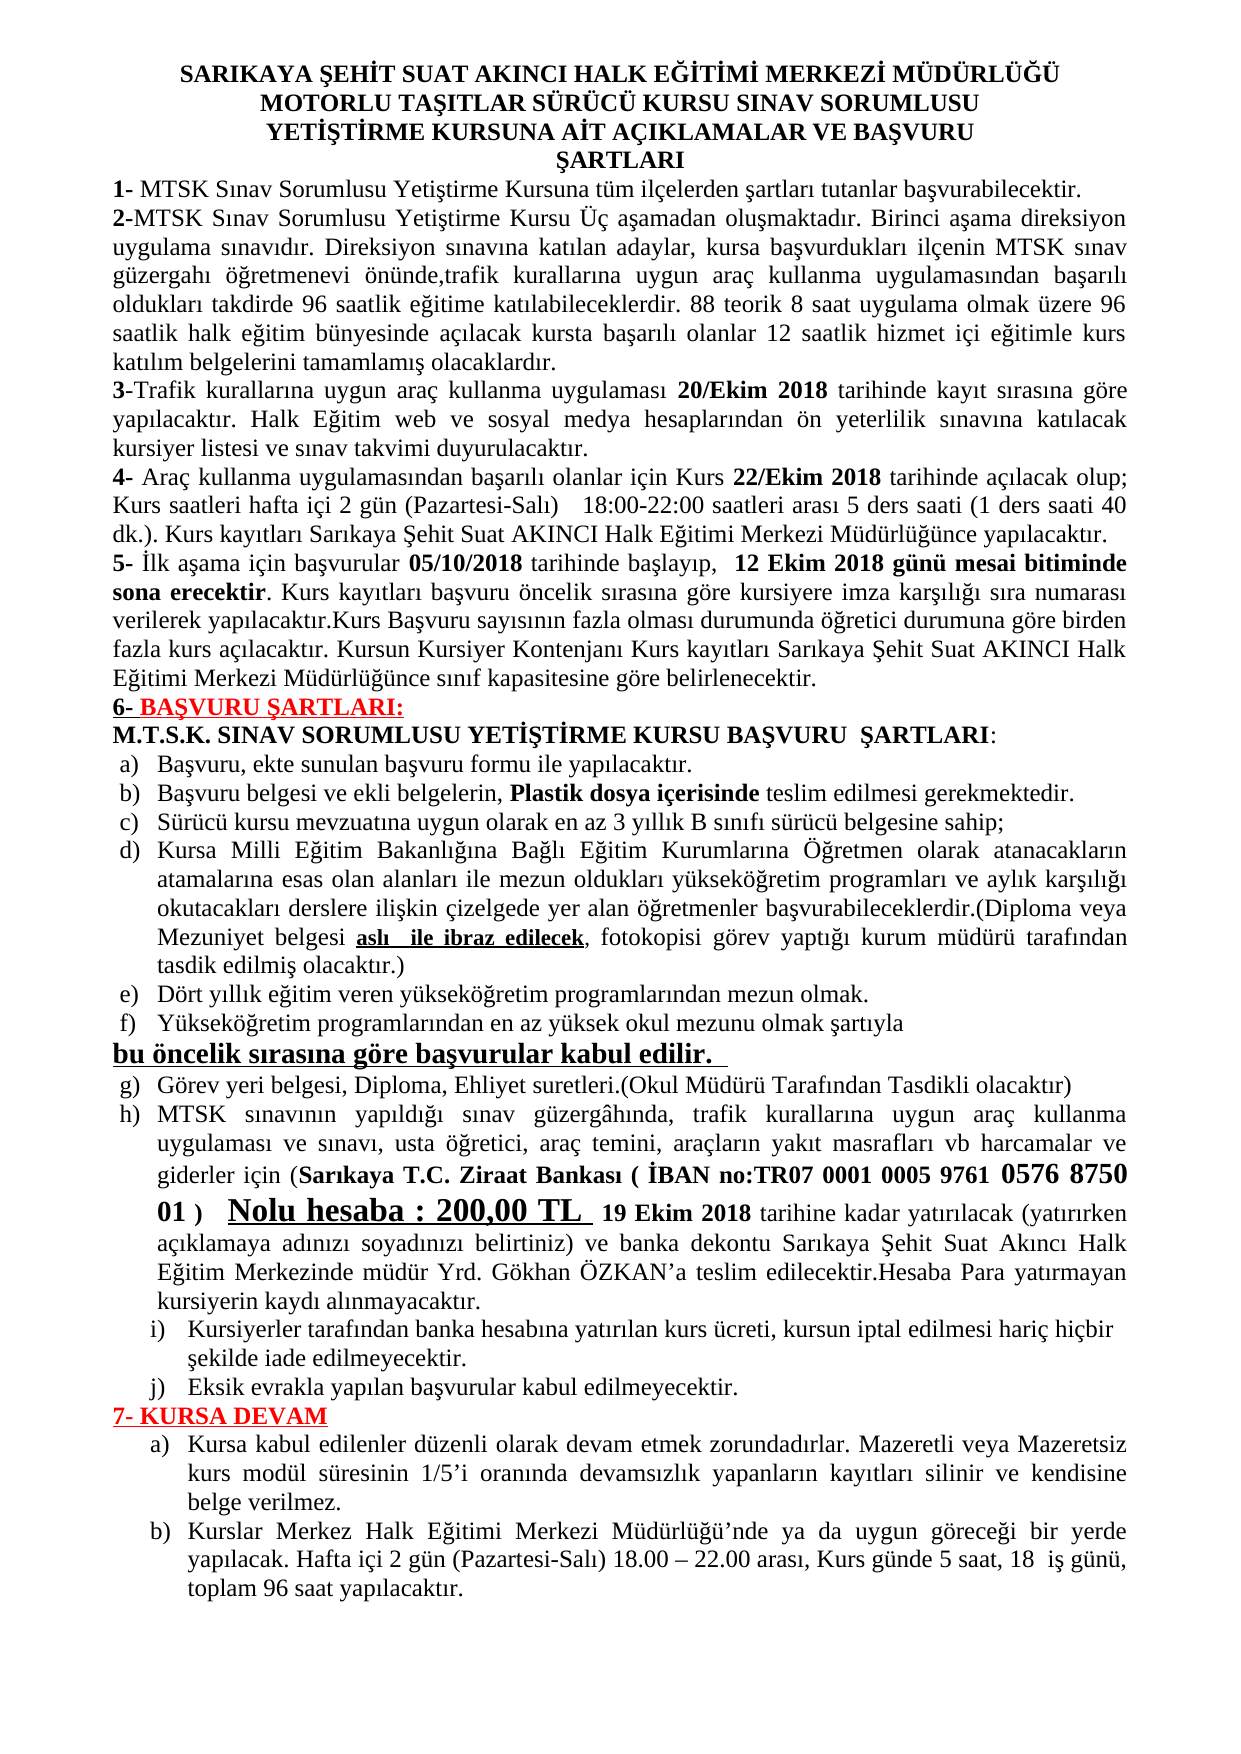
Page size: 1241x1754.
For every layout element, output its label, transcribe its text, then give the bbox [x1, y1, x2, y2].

list Sürücü kursu mevzuatına uygun olarak en az 3 yıllık B sınıfı sürücü belgesine sahip; [119, 807, 1128, 835]
list MTSK sınavının yapıldığı sınav güzergâhında, trafik kurallarına uygun araç kullanma uygulaması ve sınavı, usta öğretici, araç temini, araçların yakıt masrafları vb harcamalar ve giderler için (Sarıkaya T.C. Ziraat Bankası ( İBAN no:TR07 0001 0005 9761 0576 8750 01 ) Nolu hesaba : 200,00 TL 19 Ekim 2018 tarihine kadar yatırılacak (yatırırken açıklamaya adınızı soyadınızı belirtiniz) ve banka dekontu Sarıkaya Şehit Suat Akıncı Halk Eğitim Merkezinde müdür Yrd. Gökhan ÖZKAN’a teslim edilecektir.Hesaba Para yatırmayan kursiyerin kaydı alınmayacaktır. [119, 1099, 1128, 1314]
list Eksik evrakla yapılan başvurular kabul edilmeyecektir. [150, 1372, 1128, 1401]
list Görev yeri belgesi, Diploma, Ehliyet suretleri.(Okul Müdürü Tarafından Tasdikli olacaktır) [119, 1070, 1128, 1099]
text 5- İlk aşama için başvurular 05/10/2018 tarihinde başlayıp, 12 Ekim 2018 günü mesai bitiminde sona erecektir. Kurs kayıtları başvuru öncelik sırasına göre kursiyere imza karşılığı sıra numarası verilerek yapılacaktır.Kurs Başvuru sayısının fazla olması durumunda öğretici durumuna göre birden fazla kurs açılacaktır. Kursun Kursiyer Kontenjanı Kurs kayıtları Sarıkaya Şehit Suat AKINCI Halk Eğitimi Merkezi Müdürlüğünce sınıf kapasitesine göre belirlenecektir. [112, 548, 1128, 692]
text 2-MTSK Sınav Sorumlusu Yetiştirme Kursu Üç aşamadan oluşmaktadır. Birinci aşama direksiyon uygulama sınavıdır. Direksiyon sınavına katılan adaylar, kursa başvurdukları ilçenin MTSK sınav güzergahı öğretmenevi önünde,trafik kurallarına uygun araç kullanma uygulamasından başarılı oldukları takdirde 96 saatlik eğitime katılabileceklerdir. 88 teorik 8 saat uygulama olmak üzere 96 saatlik halk eğitim bünyesinde açılacak kursta başarılı olanlar 12 saatlik hizmet içi eğitimle kurs katılım belgelerini tamamlamış olacaklardır. [112, 203, 1128, 375]
text YETİŞTİRME KURSUNA AİT AÇIKLAMALAR VE BAŞVURU [112, 117, 1128, 145]
list Başvuru belgesi ve ekli belgelerin, Plastik dosya içerisinde teslim edilmesi gerekmektedir. [119, 778, 1128, 807]
text 1- MTSK Sınav Sorumlusu Yetiştirme Kursuna tüm ilçelerden şartları tutanlar başvurabilecektir. [112, 174, 1128, 203]
text 7- KURSA DEVAM [112, 1401, 1128, 1429]
text M.T.S.K. SINAV SORUMLUSU YETİŞTİRME KURSU BAŞVURU ŞARTLARI: [112, 720, 1128, 749]
text SARIKAYA ŞEHİT SUAT AKINCI HALK EĞİTİMİ MERKEZİ MÜDÜRLÜĞÜ [112, 59, 1128, 88]
list Başvuru, ekte sunulan başvuru formu ile yapılacaktır. [119, 749, 1128, 778]
list Kursa kabul edilenler düzenli olarak devam etmek zorundadırlar. Mazeretli veya Mazeretsiz kurs modül süresinin 1/5’i oranında devamsızlık yapanların kayıtları silinir ve kendisine belge verilmez. [150, 1429, 1128, 1516]
list Kursiyerler tarafından banka hesabına yatırılan kurs ücreti, kursun iptal edilmesi hariç hiçbir şekilde iade edilmeyecektir. [150, 1314, 1128, 1372]
text 6- BAŞVURU ŞARTLARI: [112, 692, 1128, 720]
text 4- Araç kullanma uygulamasından başarılı olanlar için Kurs 22/Ekim 2018 tarihinde açılacak olup; Kurs saatleri hafta içi 2 gün (Pazartesi-Salı) 18:00-22:00 saatleri arası 5 ders saati (1 ders saati 40 dk.). Kurs kayıtları Sarıkaya Şehit Suat AKINCI Halk Eğitimi Merkezi Müdürlüğünce yapılacaktır. [112, 462, 1128, 548]
text bu öncelik sırasına göre başvurular kabul edilir. [112, 1037, 1128, 1070]
text 3-Trafik kurallarına uygun araç kullanma uygulaması 20/Ekim 2018 tarihinde kayıt sırasına göre yapılacaktır. Halk Eğitim web ve sosyal medya hesaplarından ön yeterlilik sınavına katılacak kursiyer listesi ve sınav takvimi duyurulacaktır. [112, 375, 1128, 462]
list Dört yıllık eğitim veren yükseköğretim programlarından mezun olmak. [119, 979, 1128, 1008]
list Kursa Milli Eğitim Bakanlığına Bağlı Eğitim Kurumlarına Öğretmen olarak atanacakların atamalarına esas olan alanları ile mezun oldukları yükseköğretim programları ve aylık karşılığı okutacakları derslere ilişkin çizelgede yer alan öğretmenler başvurabileceklerdir.(Diploma veya Mezuniyet belgesi aslı ile ibraz edilecek, fotokopisi görev yaptığı kurum müdürü tarafından tasdik edilmiş olacaktır.) [119, 835, 1128, 979]
text MOTORLU TAŞITLAR SÜRÜCÜ KURSU SINAV SORUMLUSU [112, 88, 1128, 117]
text ŞARTLARI [112, 145, 1128, 174]
list Kurslar Merkez Halk Eğitimi Merkezi Müdürlüğü’nde ya da uygun göreceği bir yerde yapılacak. Hafta içi 2 gün (Pazartesi-Salı) 18.00 – 22.00 arası, Kurs günde 5 saat, 18 iş günü, toplam 96 saat yapılacaktır. [150, 1516, 1128, 1602]
list Yükseköğretim programlarından en az yüksek okul mezunu olmak şartıyla [119, 1008, 1128, 1037]
